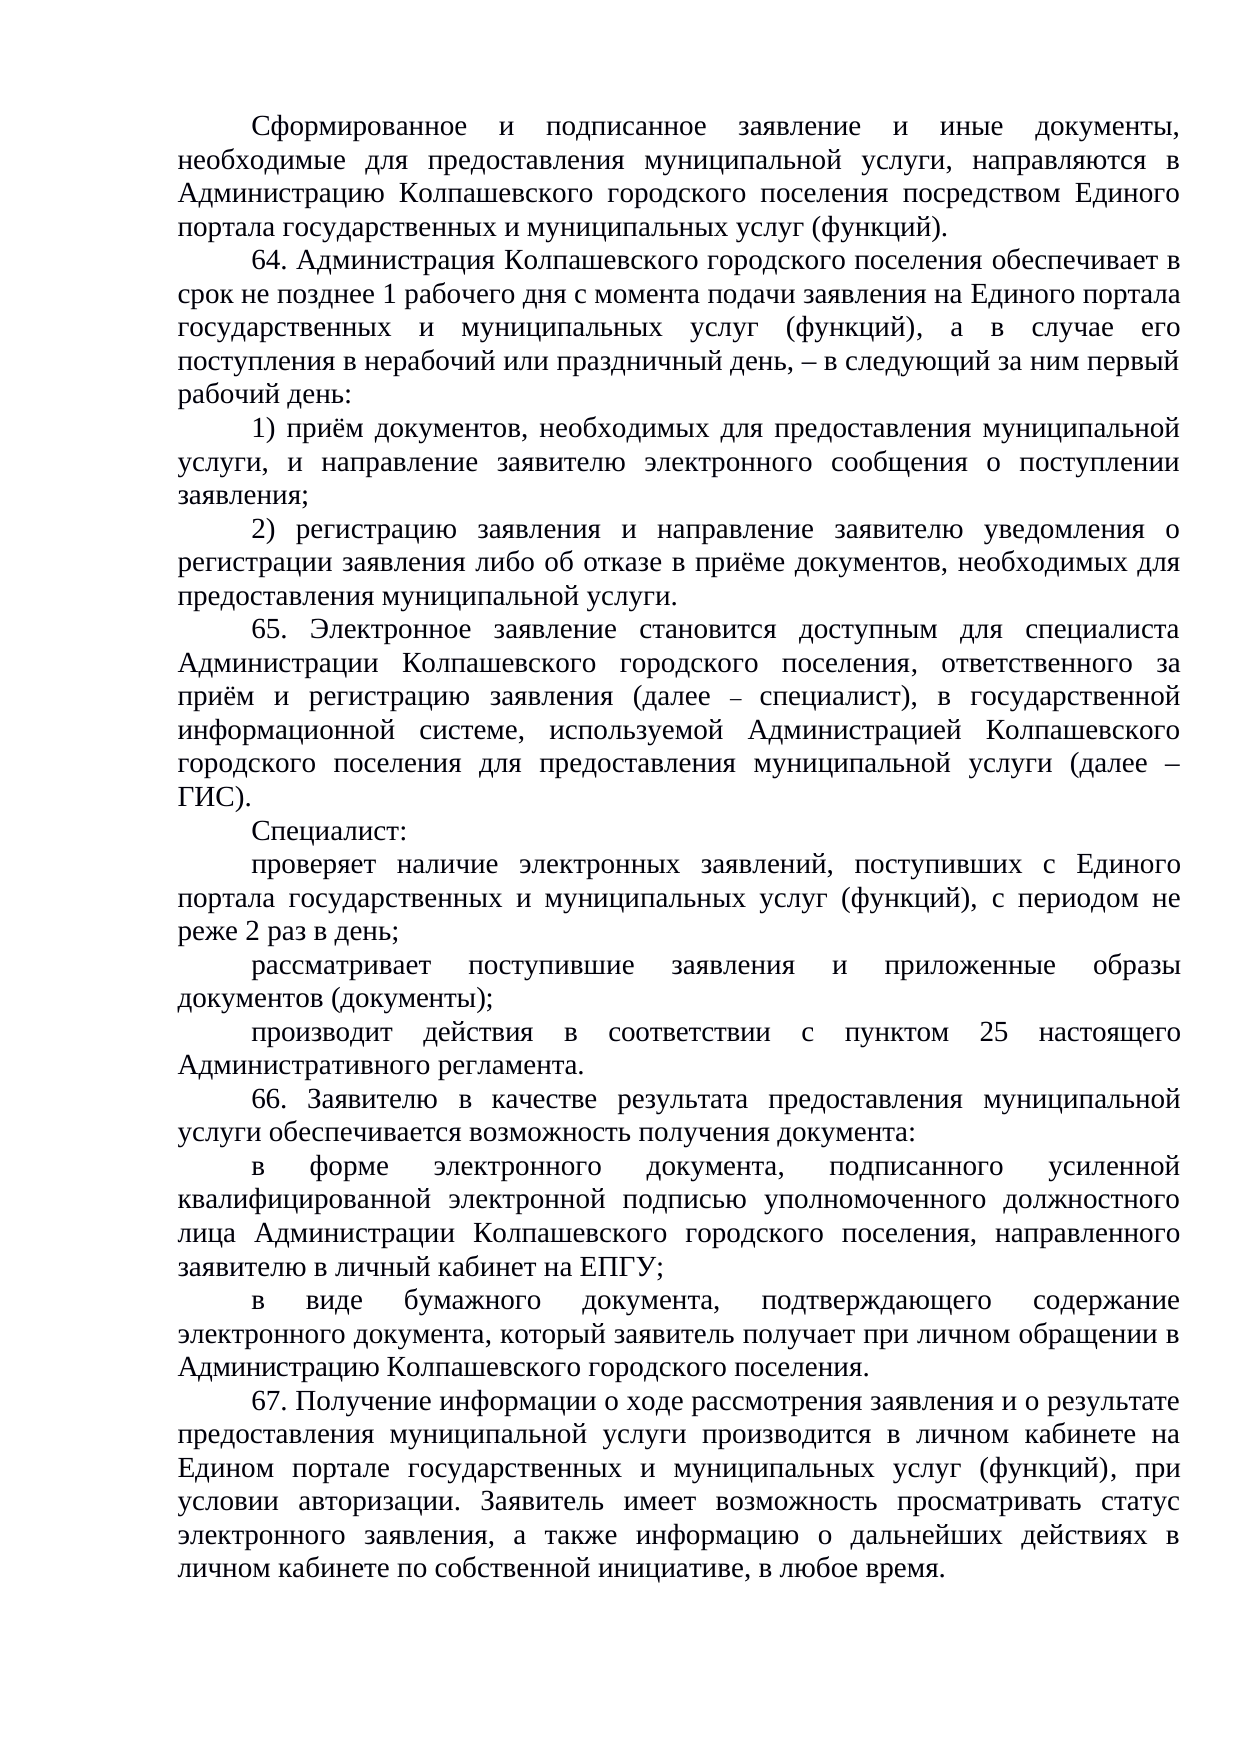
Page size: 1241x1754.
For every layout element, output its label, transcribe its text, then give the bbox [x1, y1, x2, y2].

text производит действия в соответствии с пунктом 25 настоящего Административного регламента. [177, 1014, 1181, 1081]
text 65. Электронное заявление становится доступным для специалиста Администрации Колпашевского городского поселения, ответственного за приём и регистрацию заявления (далее – специалист), в государственной информационной системе, используемой Администрацией Колпашевского городского поселения для предоставления муниципальной услуги (далее – ГИС). [177, 611, 1181, 813]
text рассматривает поступившие заявления и приложенные образы документов (документы); [177, 947, 1181, 1014]
text Сформированное и подписанное заявление и иные документы, необходимые для предоставления муниципальной услуги, направляются в Администрацию Колпашевского городского поселения посредством Единого портала государственных и муниципальных услуг (функций). [177, 108, 1181, 242]
text 64. Администрация Колпашевского городского поселения обеспечивает в срок не позднее 1 рабочего дня с момента подачи заявления на Единого портала государственных и муниципальных услуг (функций), а в случае его поступления в нерабочий или праздничный день, – в следующий за ним первый рабочий день: [177, 242, 1181, 410]
text 1) приём документов, необходимых для предоставления муниципальной услуги, и направление заявителю электронного сообщения о поступлении заявления; [177, 410, 1181, 511]
text Специалист: [177, 813, 1181, 846]
text 2) регистрацию заявления и направление заявителю уведомления о регистрации заявления либо об отказе в приёме документов, необходимых для предоставления муниципальной услуги. [177, 511, 1181, 611]
text в виде бумажного документа, подтверждающего содержание электронного документа, который заявитель получает при личном обращении в Администрацию Колпашевского городского поселения. [177, 1282, 1181, 1383]
text в форме электронного документа, подписанного усиленной квалифицированной электронной подписью уполномоченного должностного лица Администрации Колпашевского городского поселения, направленного заявителю в личный кабинет на ЕПГУ; [177, 1148, 1181, 1282]
text 66. Заявителю в качестве результата предоставления муниципальной услуги обеспечивается возможность получения документа: [177, 1081, 1181, 1148]
text проверяет наличие электронных заявлений, поступивших с Единого портала государственных и муниципальных услуг (функций), с периодом не реже 2 раз в день; [177, 846, 1181, 947]
text 67. Получение информации о ходе рассмотрения заявления и о результате предоставления муниципальной услуги производится в личном кабинете на Едином портале государственных и муниципальных услуг (функций), при условии авторизации. Заявитель имеет возможность просматривать статус электронного заявления, а также информацию о дальнейших действиях в личном кабинете по собственной инициативе, в любое время. [177, 1383, 1181, 1584]
